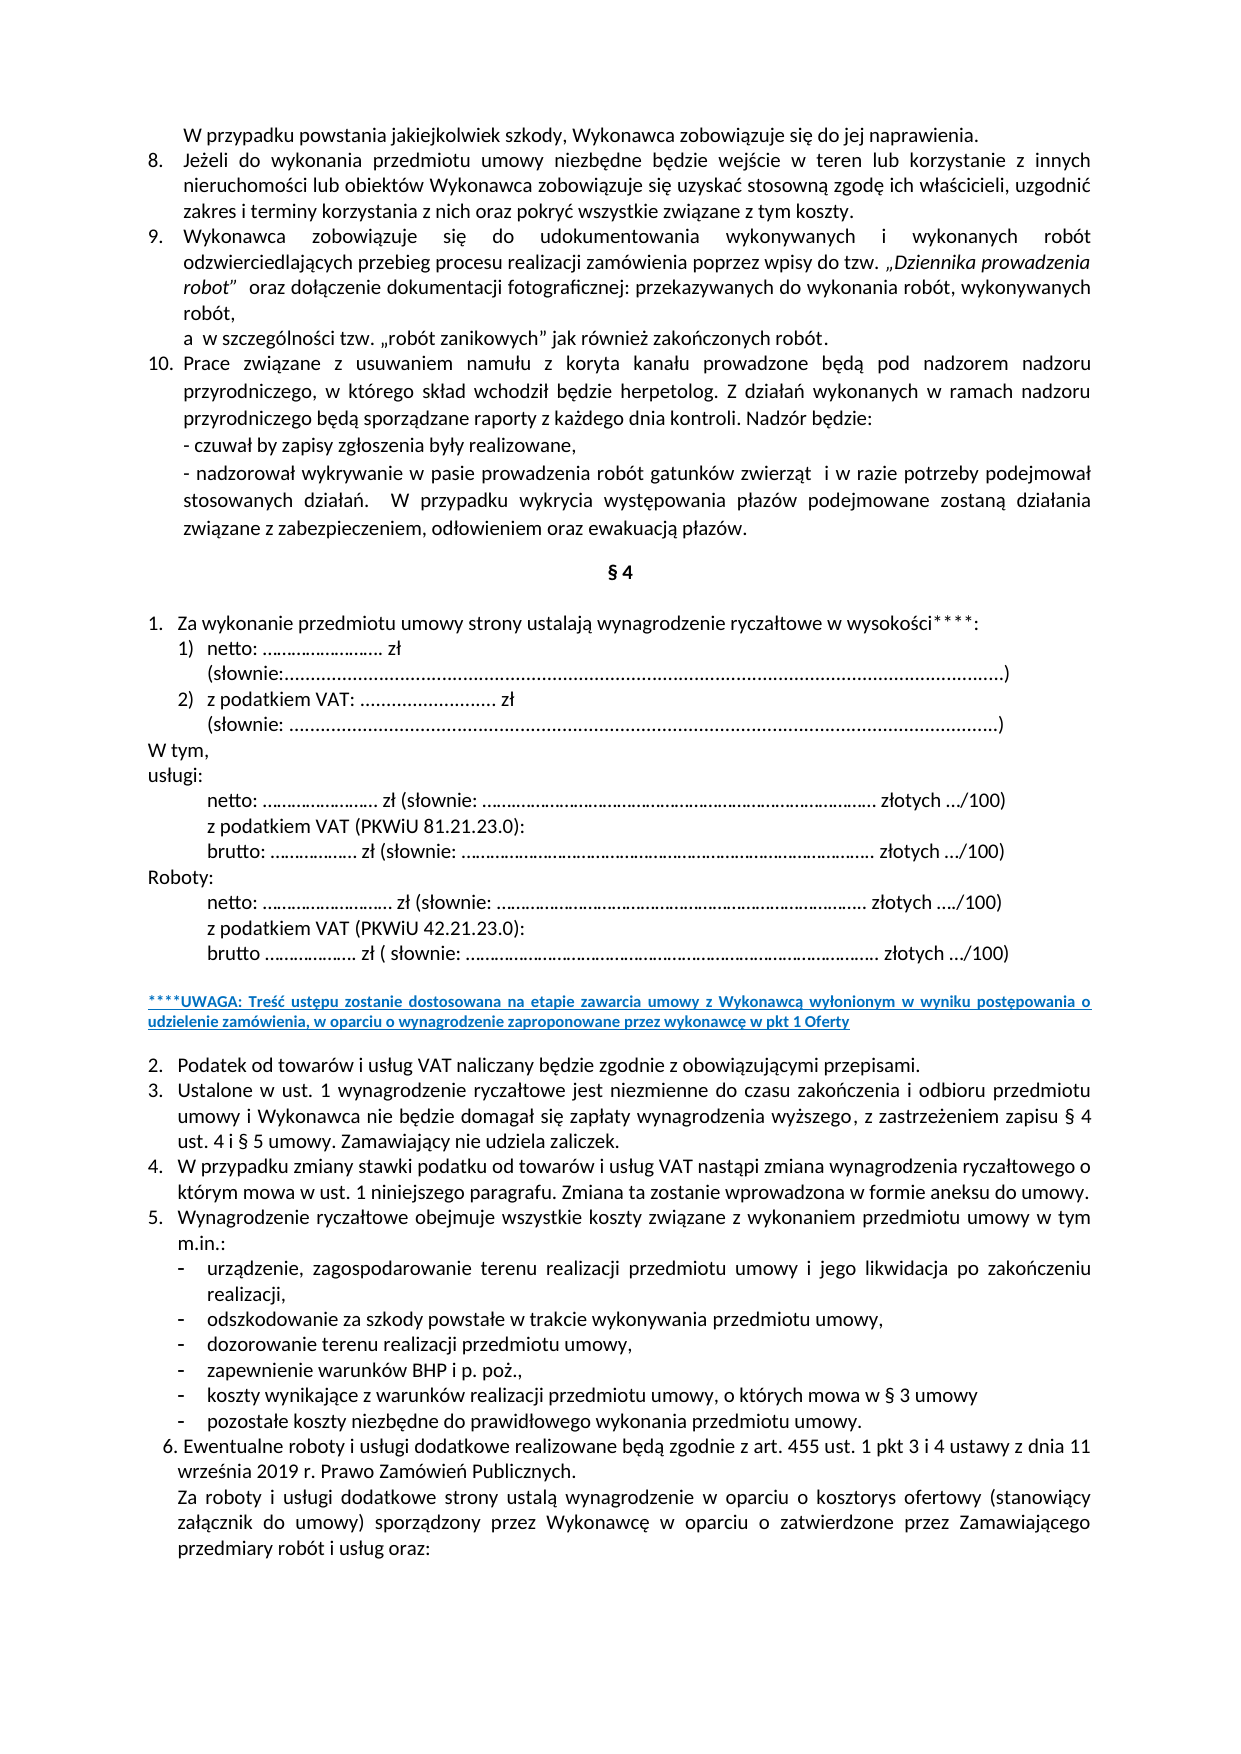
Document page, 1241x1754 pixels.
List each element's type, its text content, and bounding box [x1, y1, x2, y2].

list odszkodowanie za szkody powstałe w trakcie wykonywania przedmiotu umowy, [177, 1306, 1092, 1332]
text § 4 [148, 559, 1092, 584]
text brutto: ……………… zł (słownie: ………………………………………………………………………….. złotych …/100) [148, 838, 1092, 864]
text (słownie: .......................................................................................................................................) [207, 711, 1092, 737]
text (słownie:.........................................................................................................................................) [207, 661, 1092, 686]
text brutto ………………. zł ( słownie: ………………………………………………………………………….. złotych …/100) [148, 940, 1092, 966]
text netto: ……………………… zł (słownie: ………………………………………………………………….. złotych …./100) [207, 889, 1092, 915]
list urządzenie, zagospodarowanie terenu realizacji przedmiotu umowy i jego likwidacja po zakończeniu realizacji, [177, 1255, 1092, 1306]
list zapewnienie warunków BHP i p. poż., [177, 1357, 1092, 1382]
list koszty wynikające z warunków realizacji przedmiotu umowy, o których mowa w § 3 umowy [177, 1382, 1092, 1408]
text W tym, [148, 737, 1092, 762]
list Jeżeli do wykonania przedmiotu umowy niezbędne będzie wejście w teren lub korzystanie z innych nieruchomości lub obiektów Wykonawca zobowiązuje się uzyskać stosowną zgodę ich właścicieli, uzgodnić zakres i terminy korzystania z nich oraz pokryć wszystkie związane z tym koszty. [148, 147, 1092, 223]
list Podatek od towarów i usług VAT naliczany będzie zgodnie z obowiązującymi przepisami. [148, 1052, 1092, 1077]
text W przypadku powstania jakiejkolwiek szkody, Wykonawca zobowiązuje się do jej naprawienia. [183, 122, 1092, 147]
list W przypadku zmiany stawki podatku od towarów i usług VAT nastąpi zmiana wynagrodzenia ryczałtowego o którym mowa w ust. 1 niniejszego paragrafu. Zmiana ta zostanie wprowadzona w formie aneksu do umowy. [148, 1154, 1092, 1204]
text ****UWAGA: Treść ustępu zostanie dostosowana na etapie zawarcia umowy z Wykonawcą wyłonionym w wyniku postępowania o udzielenie zamówienia, w oparciu o wynagrodzenie zaproponowane przez wykonawcę w pkt 1 Oferty [148, 991, 1092, 1009]
text z podatkiem VAT (PKWiU 42.21.23.0): [148, 915, 1092, 940]
list Prace związane z usuwaniem namułu z koryta kanału prowadzone będą pod nadzorem nadzoru przyrodniczego, w którego skład wchodził będzie herpetolog. Z działań wykonanych w ramach nadzoru przyrodniczego będą sporządzane raporty z każdego dnia kontroli. Nadzór będzie: [148, 351, 1092, 431]
list - czuwał by zapisy zgłoszenia były realizowane, [183, 433, 1092, 458]
text Roboty: [148, 864, 1092, 889]
list netto: ……………………. zł [177, 635, 1092, 661]
list Za roboty i usługi dodatkowe strony ustalą wynagrodzenie w oparciu o kosztorys ofertowy (stanowiący załącznik do umowy) sporządzony przez Wykonawcę w oparciu o zatwierdzone przez Zamawiającego przedmiary robót i usług oraz: [177, 1484, 1092, 1560]
text usługi: [148, 762, 1092, 788]
list Wynagrodzenie ryczałtowe obejmuje wszystkie koszty związane z wykonaniem przedmiotu umowy w tym m.in.: [148, 1204, 1092, 1255]
list pozostałe koszty niezbędne do prawidłowego wykonania przedmiotu umowy. [177, 1408, 1092, 1433]
list Ustalone w ust. 1 wynagrodzenie ryczałtowe jest niezmienne do czasu zakończenia i odbioru przedmiotu umowy i Wykonawca nie będzie domagał się zapłaty wynagrodzenia wyższego, z zastrzeżeniem zapisu § 4 ust. 4 i § 5 umowy. Zamawiający nie udziela zaliczek. [148, 1077, 1092, 1154]
list Ewentualne roboty i usługi dodatkowe realizowane będą zgodnie z art. 455 ust. 1 pkt 3 i 4 ustawy z dnia 11 września 2019 r. Prawo Zamówień Publicznych. [162, 1433, 1092, 1484]
list - nadzorował wykrywanie w pasie prowadzenia robót gatunków zwierząt i w razie potrzeby podejmował stosowanych działań. W przypadku wykrycia występowania płazów podejmowane zostaną działania związane z zabezpieczeniem, odłowieniem oraz ewakuacją płazów. [183, 460, 1092, 540]
list Wykonawca zobowiązuje się do udokumentowania wykonywanych i wykonanych robót odzwierciedlających przebieg procesu realizacji zamówienia poprzez wpisy do tzw. „Dziennika prowadzenia robot” oraz dołączenie dokumentacji fotograficznej: przekazywanych do wykonania robót, wykonywanych robót, a w szczególności tzw. „robót zanikowych” jak również zakończonych robót. [148, 223, 1092, 351]
text ****UWAGA: Treść ustępu zostanie dostosowana na etapie zawarcia umowy z Wykonawcą wyłonionym w wyniku postępowania o udzielenie zamówienia, w oparciu o wynagrodzenie zaproponowane przez wykonawcę w pkt 1 Oferty [148, 1010, 1092, 1032]
list z podatkiem VAT: .......................... zł [177, 686, 1092, 711]
list dozorowanie terenu realizacji przedmiotu umowy, [177, 1332, 1092, 1357]
text netto: …………………… zł (słownie: …….………………………………………………………………… złotych …/100) [207, 788, 1092, 813]
list Za wykonanie przedmiotu umowy strony ustalają wynagrodzenie ryczałtowe w wysokości****: [148, 610, 1092, 635]
text z podatkiem VAT (PKWiU 81.21.23.0): [148, 813, 1092, 838]
